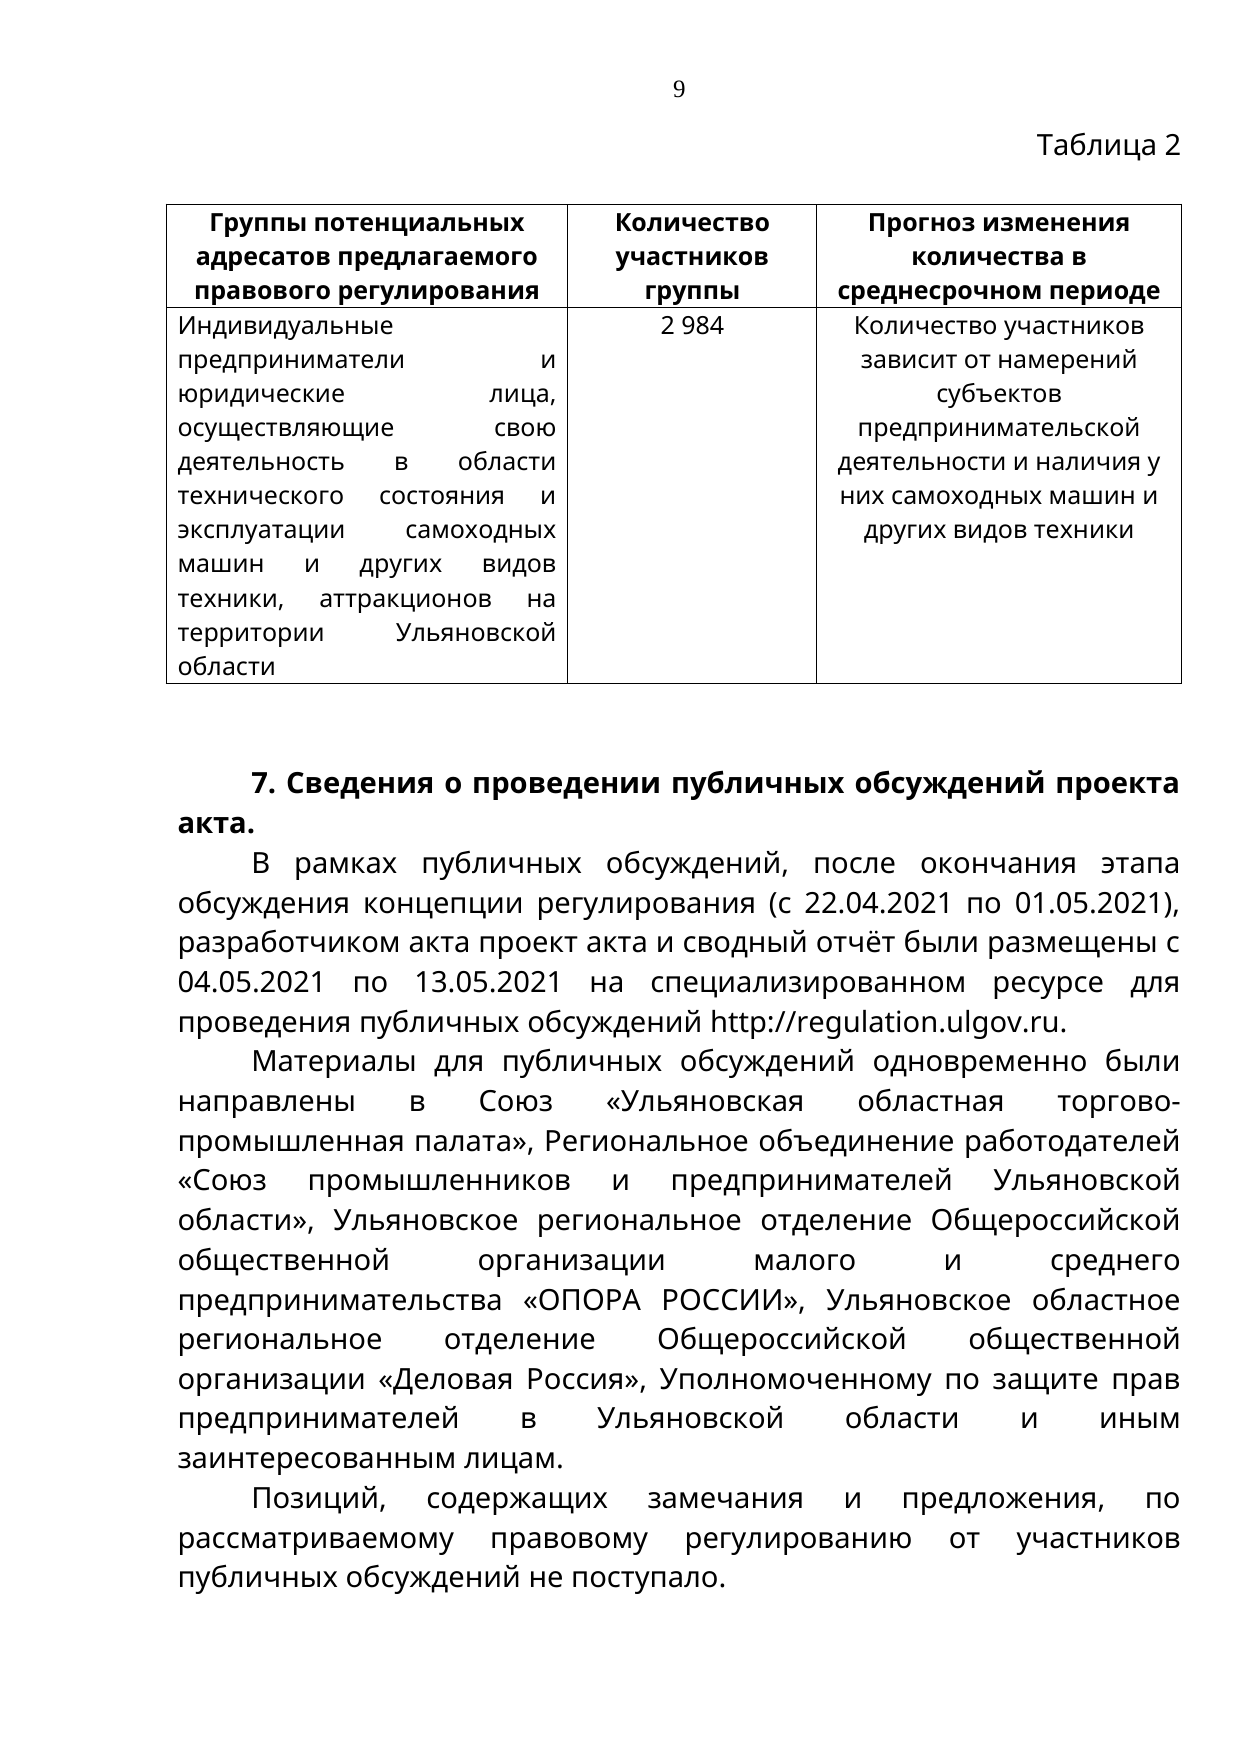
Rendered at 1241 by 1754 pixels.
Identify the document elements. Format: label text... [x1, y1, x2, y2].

text В рамках публичных обсуждений, после окончания этапа обсуждения концепции регулирования (с 22.04.2021 по 01.05.2021), разработчиком акта проект акта и сводный отчёт были размещены с 04.05.2021 по 13.05.2021 на специализированном ресурсе для проведения публичных обсуждений http://regulation.ulgov.ru. [177, 842, 1181, 1041]
text 7. Сведения о проведении публичных обсуждений проекта акта. [177, 763, 1181, 842]
table_header Группы потенциальных адресатов предлагаемого правового регулирования [167, 205, 567, 307]
table_cell Индивидуальные предприниматели и юридические лица, осуществляющие свою деятельность в области технического состояния и эксплуатации самоходных машин и других видов техники, аттракционов на территории Ульяновской области [167, 308, 567, 682]
table_cell Количество участников зависит от намерений субъектов предпринимательской деятельности и наличия у них самоходных машин и других видов техники [817, 308, 1181, 682]
text Таблица 2 [177, 124, 1181, 164]
table_cell 2 984 [568, 308, 816, 682]
text Материалы для публичных обсуждений одновременно были направлены в Союз «Ульяновская областная торгово-промышленная палата», Региональное объединение работодателей «Союз промышленников и предпринимателей Ульяновской области», Ульяновское региональное отделение Общероссийской общественной организации малого и среднего предпринимательства «ОПОРА РОССИИ», Ульяновское областное региональное отделение Общероссийской общественной организации «Деловая Россия», Уполномоченному по защите прав предпринимателей в Ульяновской области и иным заинтересованным лицам. [177, 1041, 1181, 1477]
table_header Прогноз изменения количества в среднесрочном периоде [817, 205, 1181, 307]
text Позиций, содержащих замечания и предложения, по рассматриваемому правовому регулированию от участников публичных обсуждений не поступало. [177, 1477, 1181, 1596]
table_header Количество участников группы [568, 205, 816, 307]
